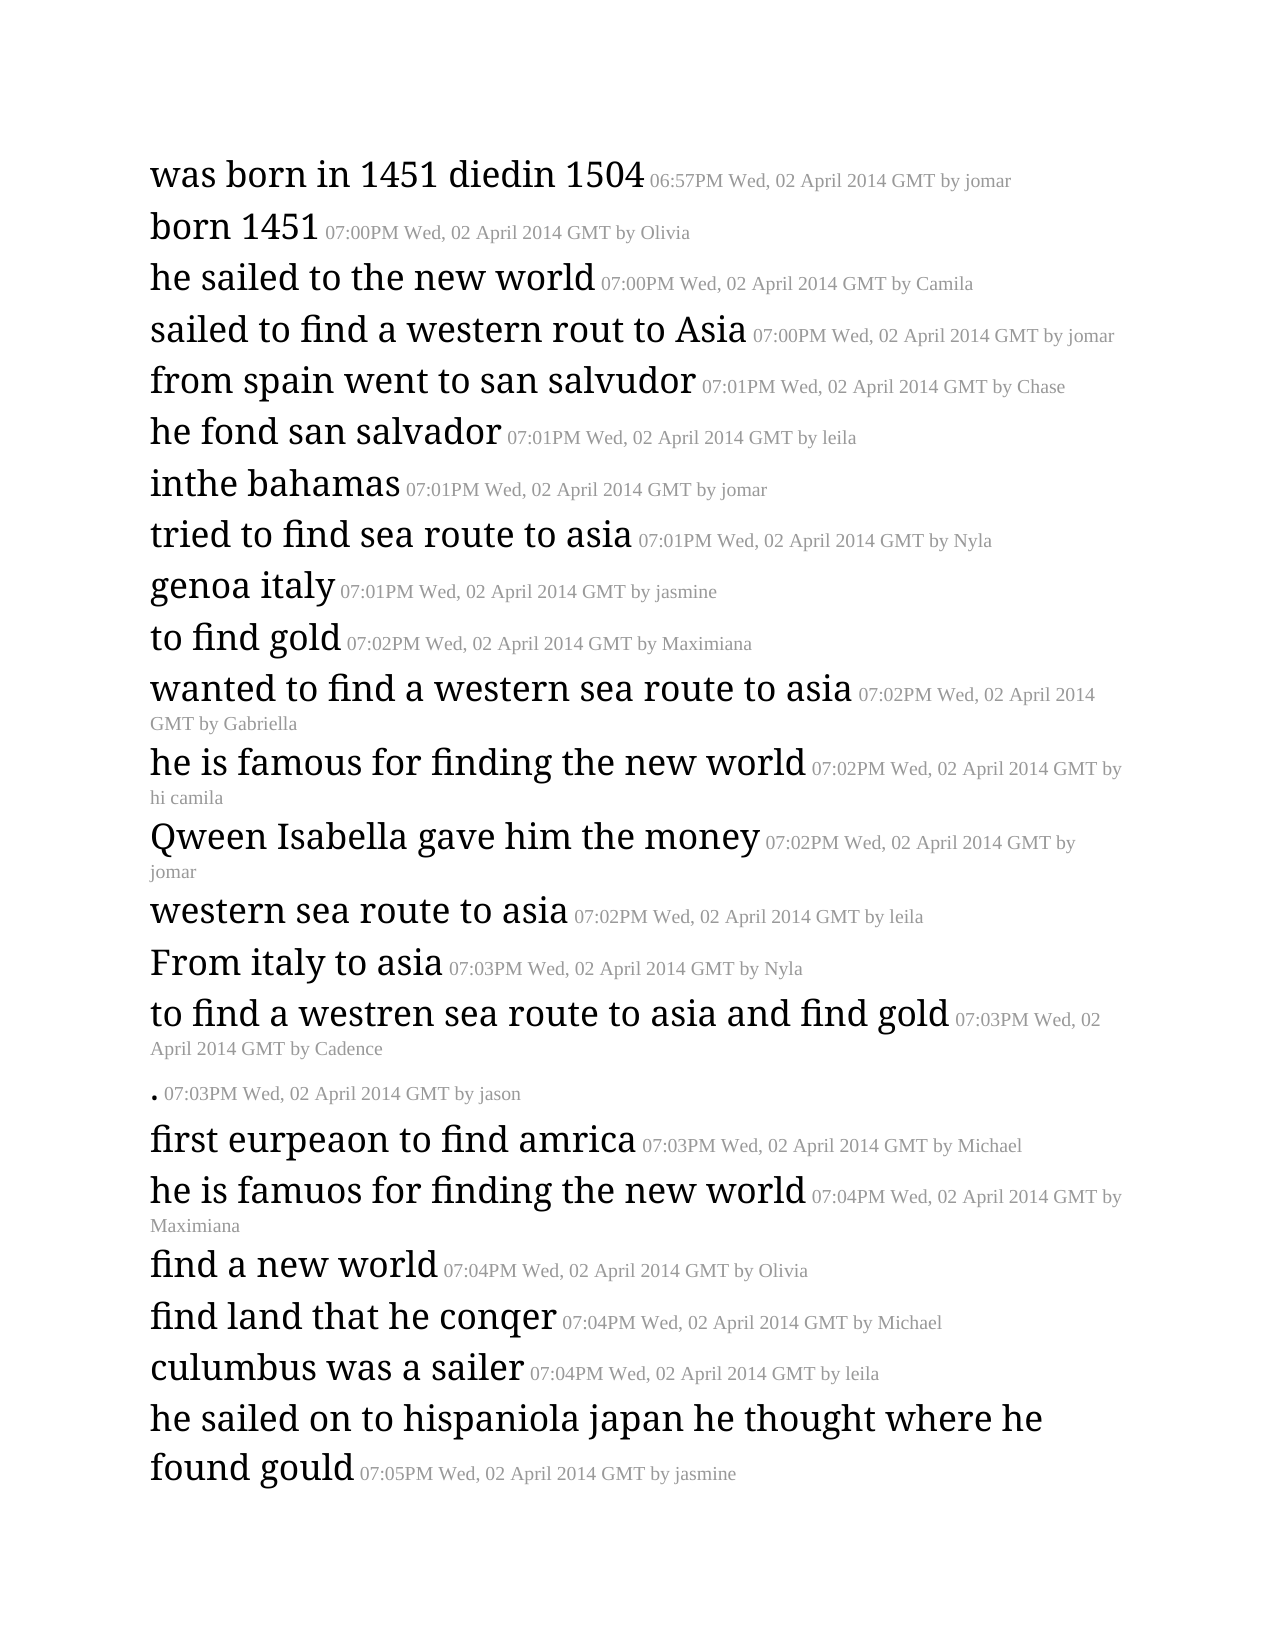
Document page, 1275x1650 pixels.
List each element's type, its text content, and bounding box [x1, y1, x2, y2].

text from spain went to san salvudor 07:01PM Wed, 02 April 2014 GMT by Chase [150, 355, 1125, 404]
text born 1451 07:00PM Wed, 02 April 2014 GMT by Olivia [150, 201, 1125, 249]
text he is famous for finding the new world 07:02PM Wed, 02 April 2014 GMT by hi camila [150, 738, 1125, 809]
text Qween Isabella gave him the money 07:02PM Wed, 02 April 2014 GMT by jomar [150, 812, 1125, 883]
text wanted to find a western sea route to asia 07:02PM Wed, 02 April 2014 GMT by Gabriella [150, 663, 1125, 734]
text sailed to find a western rout to Asia 07:00PM Wed, 02 April 2014 GMT by jomar [150, 304, 1125, 352]
text genoa italy 07:01PM Wed, 02 April 2014 GMT by jasmine [150, 561, 1125, 609]
text culumbus was a sailer 07:04PM Wed, 02 April 2014 GMT by leila [150, 1342, 1125, 1391]
text to find gold 07:02PM Wed, 02 April 2014 GMT by Maximiana [150, 612, 1125, 660]
text find a new world 07:04PM Wed, 02 April 2014 GMT by Olivia [150, 1240, 1125, 1288]
text he sailed on to hispaniola japan he thought where he found gould 07:05PM Wed, 02 April 2014 GMT by jasmine [150, 1394, 1125, 1490]
text was born in 1451 diedin 1504 06:57PM Wed, 02 April 2014 GMT by jomar [150, 150, 1125, 198]
text tried to find sea route to asia 07:01PM Wed, 02 April 2014 GMT by Nyla [150, 509, 1125, 558]
text he is famuos for finding the new world 07:04PM Wed, 02 April 2014 GMT by Maximiana [150, 1166, 1125, 1237]
text he sailed to the new world 07:00PM Wed, 02 April 2014 GMT by Camila [150, 253, 1125, 301]
text . 07:03PM Wed, 02 April 2014 GMT by jason [150, 1063, 1125, 1111]
text find land that he conqer 07:04PM Wed, 02 April 2014 GMT by Michael [150, 1291, 1125, 1339]
text From italy to asia 07:03PM Wed, 02 April 2014 GMT by Nyla [150, 937, 1125, 986]
text he fond san salvador 07:01PM Wed, 02 April 2014 GMT by leila [150, 407, 1125, 455]
text to find a westren sea route to asia and find gold 07:03PM Wed, 02 April 2014 GMT by Cadence [150, 989, 1125, 1060]
text western sea route to asia 07:02PM Wed, 02 April 2014 GMT by leila [150, 886, 1125, 934]
text first eurpeaon to find amrica 07:03PM Wed, 02 April 2014 GMT by Michael [150, 1114, 1125, 1162]
text inthe bahamas 07:01PM Wed, 02 April 2014 GMT by jomar [150, 458, 1125, 506]
